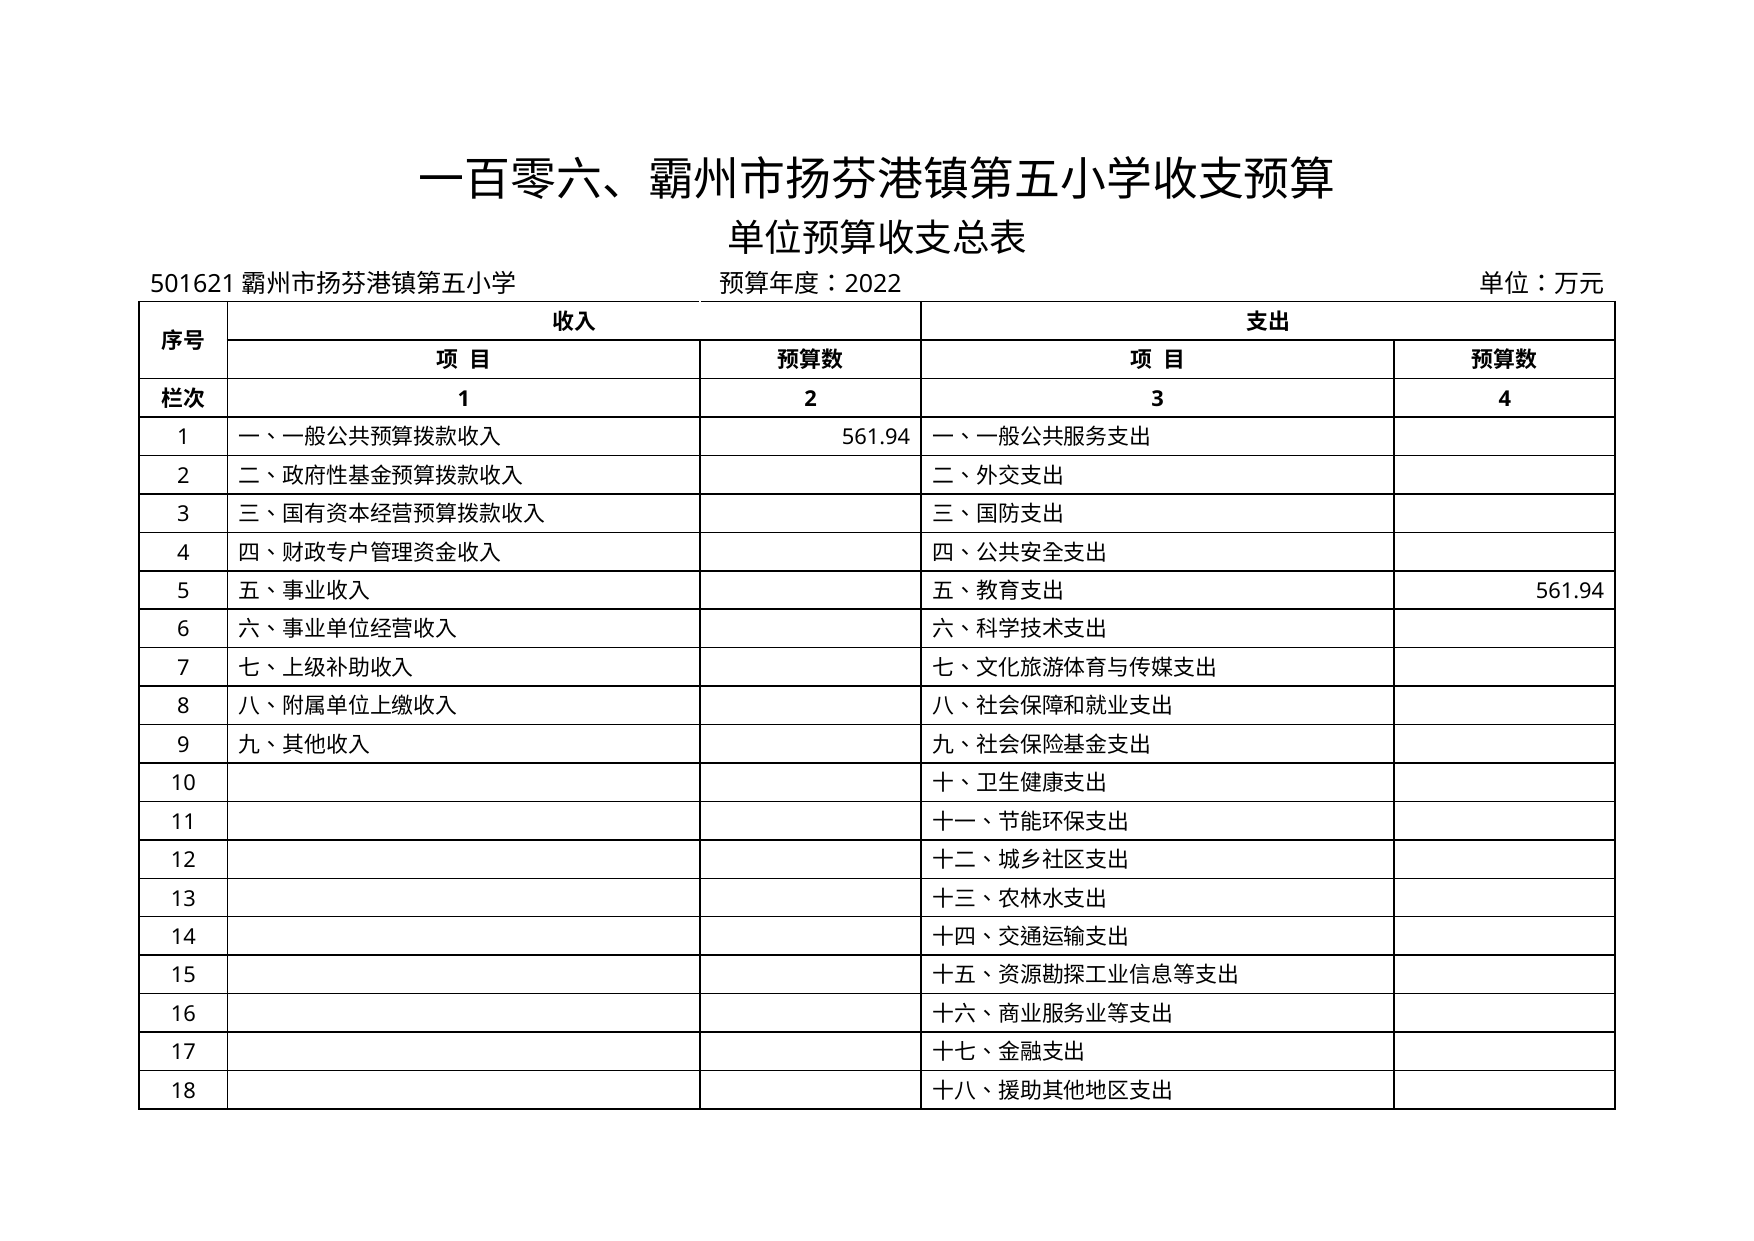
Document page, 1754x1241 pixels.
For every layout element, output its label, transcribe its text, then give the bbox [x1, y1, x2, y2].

table_cell 18 [140, 1071, 227, 1108]
table_cell 三、国有资本经营预算拨款收入 [228, 495, 699, 531]
table_cell [228, 802, 699, 839]
table_cell [228, 994, 699, 1031]
table_header 单位：万元 [922, 264, 1614, 301]
table_cell 五、教育支出 [922, 572, 1393, 608]
table_cell 九、其他收入 [228, 725, 699, 762]
table_cell [1395, 456, 1614, 493]
table_cell 八、社会保障和就业支出 [922, 687, 1393, 724]
table_cell [228, 1033, 699, 1069]
table_cell 1 [140, 418, 227, 454]
table_cell [1395, 917, 1614, 954]
table_cell [1395, 610, 1614, 647]
table_cell 六、事业单位经营收入 [228, 610, 699, 647]
table_cell [1395, 1033, 1614, 1069]
table_cell 十七、金融支出 [922, 1033, 1393, 1069]
table_cell 栏次 [140, 379, 227, 416]
table_cell 四、公共安全支出 [922, 533, 1393, 570]
table_cell [701, 994, 920, 1031]
table_cell 561.94 [1395, 572, 1614, 608]
table_cell 十、卫生健康支出 [922, 764, 1393, 801]
table_cell 九、社会保险基金支出 [922, 725, 1393, 762]
table_cell [228, 917, 699, 954]
table_cell 3 [140, 495, 227, 531]
table_cell [228, 841, 699, 877]
table_cell 支出 [922, 302, 1614, 339]
table_cell [1395, 802, 1614, 839]
table_cell [1395, 495, 1614, 531]
table_cell [1395, 764, 1614, 801]
table_cell [1395, 418, 1614, 454]
table_cell [228, 1071, 699, 1108]
table_cell 一、一般公共服务支出 [922, 418, 1393, 454]
table_header 501621霸州市扬芬港镇第五小学 [140, 264, 699, 301]
table_header 预算年度：2022 [701, 264, 920, 301]
table_cell 7 [140, 648, 227, 685]
table_cell 16 [140, 994, 227, 1031]
table_cell [701, 1033, 920, 1069]
table_cell 3 [922, 379, 1393, 416]
table_cell 三、国防支出 [922, 495, 1393, 531]
table_cell 十六、商业服务业等支出 [922, 994, 1393, 1031]
table_cell 6 [140, 610, 227, 647]
table_cell 5 [140, 572, 227, 608]
table_cell [701, 1071, 920, 1108]
table_cell [701, 648, 920, 685]
table_cell 项 目 [922, 341, 1393, 378]
table_cell [228, 764, 699, 801]
table_cell [1395, 1071, 1614, 1108]
table_cell [701, 725, 920, 762]
text 单位预算收支总表 [106, 208, 1648, 262]
table_cell [1395, 956, 1614, 993]
table_cell 序号 [140, 302, 227, 378]
table_cell 六、科学技术支出 [922, 610, 1393, 647]
table_cell [228, 879, 699, 916]
table_cell 四、财政专户管理资金收入 [228, 533, 699, 570]
table_cell 一、一般公共预算拨款收入 [228, 418, 699, 454]
table_cell 17 [140, 1033, 227, 1069]
table_cell 十二、城乡社区支出 [922, 841, 1393, 877]
table_cell 收入 [228, 302, 920, 339]
table_cell [701, 456, 920, 493]
table_cell 2 [701, 379, 920, 416]
table_cell 二、政府性基金预算拨款收入 [228, 456, 699, 493]
table_cell 1 [228, 379, 699, 416]
table_cell 七、上级补助收入 [228, 648, 699, 685]
table_cell [701, 533, 920, 570]
table_cell 10 [140, 764, 227, 801]
table_cell 项 目 [228, 341, 699, 378]
table_cell 4 [1395, 379, 1614, 416]
table_cell [701, 610, 920, 647]
table_cell 预算数 [701, 341, 920, 378]
table_cell [1395, 994, 1614, 1031]
table_cell 11 [140, 802, 227, 839]
table_cell 十八、援助其他地区支出 [922, 1071, 1393, 1108]
table_cell 4 [140, 533, 227, 570]
table_cell 预算数 [1395, 341, 1614, 378]
table_cell 十四、交通运输支出 [922, 917, 1393, 954]
text 一百零六、霸州市扬芬港镇第五小学收支预算 [106, 142, 1648, 208]
table_cell [701, 687, 920, 724]
table_cell [701, 879, 920, 916]
table_cell 15 [140, 956, 227, 993]
table_cell [1395, 725, 1614, 762]
table_cell [701, 495, 920, 531]
table_cell 8 [140, 687, 227, 724]
table_cell 十三、农林水支出 [922, 879, 1393, 916]
table_cell 561.94 [701, 418, 920, 454]
table_cell 七、文化旅游体育与传媒支出 [922, 648, 1393, 685]
table_cell [1395, 879, 1614, 916]
table_cell 五、事业收入 [228, 572, 699, 608]
table_cell 12 [140, 841, 227, 877]
table_cell 二、外交支出 [922, 456, 1393, 493]
table_cell 14 [140, 917, 227, 954]
table_cell 十五、资源勘探工业信息等支出 [922, 956, 1393, 993]
table_cell [701, 956, 920, 993]
table_cell [701, 917, 920, 954]
table_cell 2 [140, 456, 227, 493]
table_cell 十一、节能环保支出 [922, 802, 1393, 839]
table_cell [1395, 533, 1614, 570]
table_cell [701, 764, 920, 801]
table_cell 八、附属单位上缴收入 [228, 687, 699, 724]
table_cell [228, 956, 699, 993]
table_cell 13 [140, 879, 227, 916]
table_cell [1395, 841, 1614, 877]
table_cell [701, 841, 920, 877]
table_cell [1395, 687, 1614, 724]
table_cell 9 [140, 725, 227, 762]
table_cell [1395, 648, 1614, 685]
table_cell [701, 572, 920, 608]
table_cell [701, 802, 920, 839]
